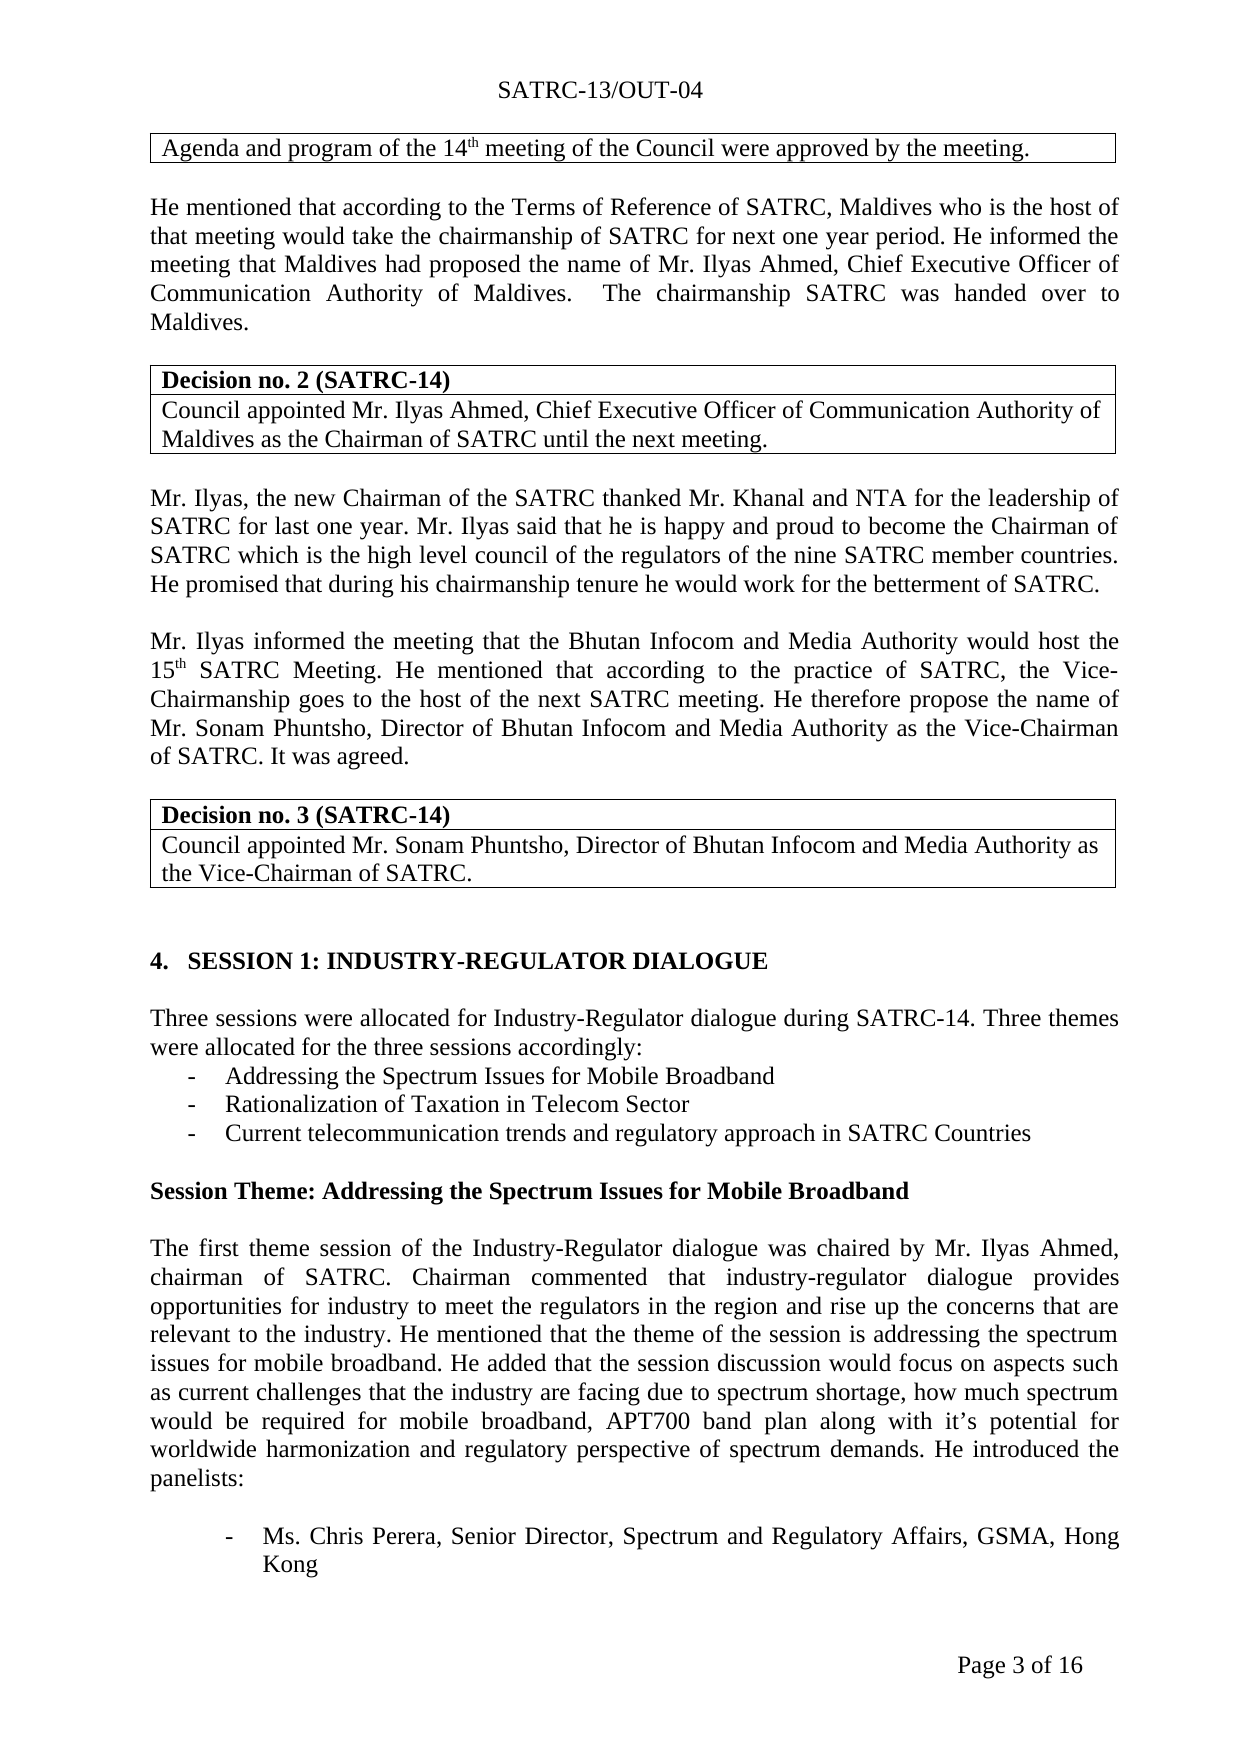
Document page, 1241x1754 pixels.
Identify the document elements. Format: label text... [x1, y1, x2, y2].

text Mr. Ilyas, the new Chairman of the SATRC thanked Mr. Khanal and NTA for the leadership of SATRC for last one year. Mr. Ilyas said that he is happy and proud to become the Chairman of SATRC which is the high level council of the regulators of the nine SATRC member countries. He promised that during his chairmanship tenure he would work for the betterment of SATRC. [150, 483, 1120, 598]
table_cell Council appointed Mr. Sonam Phuntsho, Director of Bhutan Infocom and Media Authority as the Vice-Chairman of SATRC. [151, 830, 1115, 887]
text Mr. Ilyas informed the meeting that the Bhutan Infocom and Media Authority would host the 15th SATRC Meeting. He mentioned that according to the practice of SATRC, the Vice-Chairmanship goes to the host of the next SATRC meeting. He therefore propose the name of Mr. Sonam Phuntsho, Director of Bhutan Infocom and Media Authority as the Vice-Chairman of SATRC. It was agreed. [150, 626, 1120, 770]
list Addressing the Spectrum Issues for Mobile Broadband [187, 1061, 1120, 1089]
text The first theme session of the Industry-Regulator dialogue was chaired by Mr. Ilyas Ahmed, chairman of SATRC. Chairman commented that industry-regulator dialogue provides opportunities for industry to meet the regulators in the region and rise up the concerns that are relevant to the industry. He mentioned that the theme of the session is addressing the spectrum issues for mobile broadband. He added that the session discussion would focus on aspects such as current challenges that the industry are facing due to spectrum shortage, how much spectrum would be required for mobile broadband, APT700 band plan along with it’s potential for worldwide harmonization and regulatory perspective of spectrum demands. He introduced the panelists: [150, 1233, 1120, 1492]
table_cell Agenda and program of the 14th meeting of the Council were approved by the meeting. [151, 134, 1115, 162]
list Current telecommunication trends and regulatory approach in SATRC Countries [187, 1118, 1120, 1147]
table_header Decision no. 2 (SATRC-14) [151, 366, 1115, 394]
text Session Theme: Addressing the Spectrum Issues for Mobile Broadband [150, 1176, 1120, 1204]
list Rationalization of Taxation in Telecom Sector [187, 1089, 1120, 1118]
list Ms. Chris Perera, Senior Director, Spectrum and Regulatory Affairs, GSMA, Hong Kong [225, 1521, 1120, 1578]
table_header Decision no. 3 (SATRC-14) [151, 800, 1115, 829]
table_cell Council appointed Mr. Ilyas Ahmed, Chief Executive Officer of Communication Authority of Maldives as the Chairman of SATRC until the next meeting. [151, 395, 1115, 453]
list SESSION 1: INDUSTRY-REGULATOR DIALOGUE [150, 946, 1120, 974]
text Three sessions were allocated for Industry-Regulator dialogue during SATRC-14. Three themes were allocated for the three sessions accordingly: [150, 1003, 1120, 1061]
text He mentioned that according to the Terms of Reference of SATRC, Maldives who is the host of that meeting would take the chairmanship of SATRC for next one year period. He informed the meeting that Maldives had proposed the name of Mr. Ilyas Ahmed, Chief Executive Officer of Communication Authority of Maldives. The chairmanship SATRC was handed over to Maldives. [150, 192, 1120, 336]
